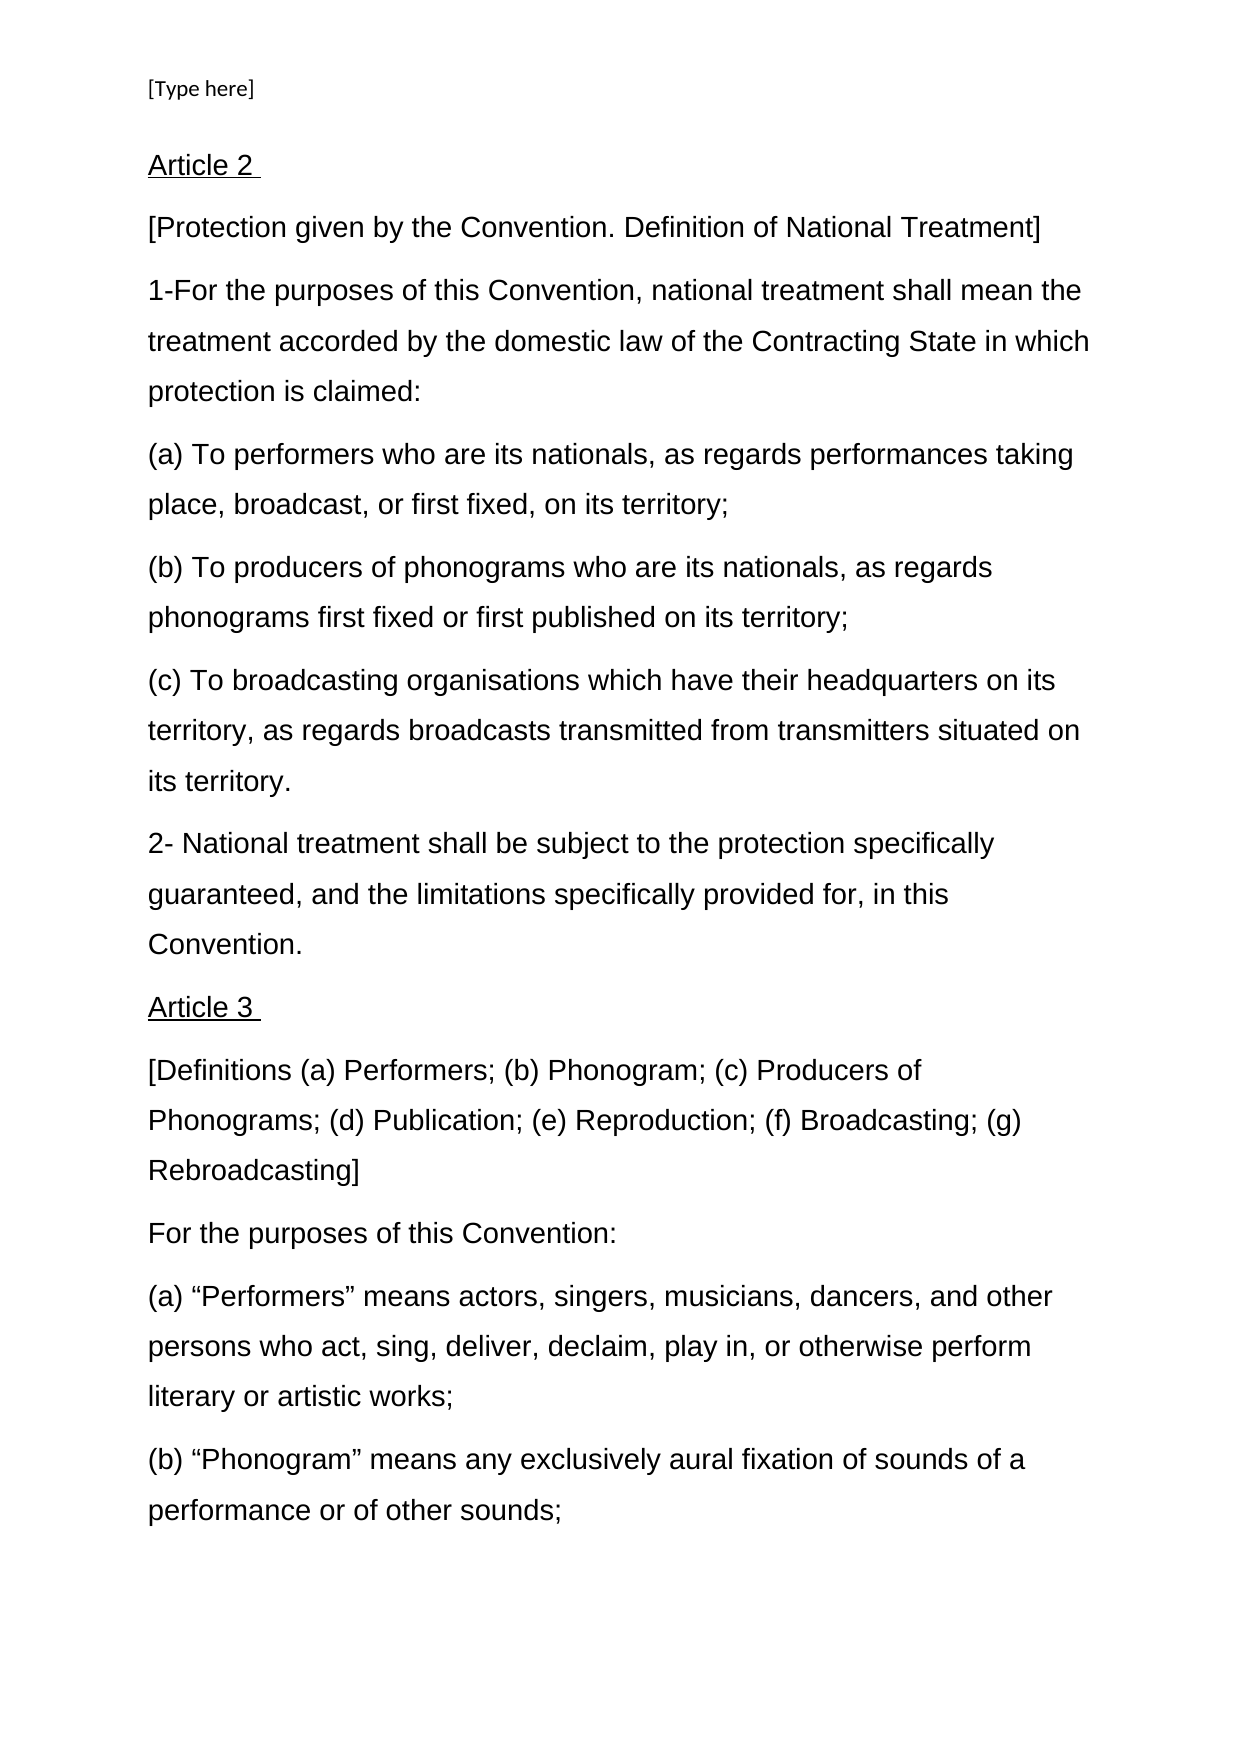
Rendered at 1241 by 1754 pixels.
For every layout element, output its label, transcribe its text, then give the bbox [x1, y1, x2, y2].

text 2- National treatment shall be subject to the protection specifically guaranteed, and the limitations specifically provided for, in this Convention. [148, 826, 1093, 961]
text 1-For the purposes of this Convention, national treatment shall mean the treatment accorded by the domestic law of the Contracting State in which protection is claimed: [148, 273, 1093, 407]
text (c) To broadcasting organisations which have their headquarters on its territory, as regards broadcasts transmitted from transmitters situated on its territory. [148, 663, 1093, 797]
text (b) “Phonogram” means any exclusively aural fixation of sounds of a performance or of other sounds; [148, 1442, 1093, 1526]
text Article 2 [148, 148, 1093, 181]
text [Definitions (a) Performers; (b) Phonogram; (c) Producers of Phonograms; (d) Publication; (e) Reproduction; (f) Broadcasting; (g) Rebroadcasting] [148, 1053, 1093, 1187]
text [Protection given by the Convention. Definition of National Treatment] [148, 210, 1093, 244]
text Article 3 [148, 990, 1093, 1023]
text For the purposes of this Convention: [148, 1216, 1093, 1249]
text (a) To performers who are its nationals, as regards performances taking place, broadcast, or first fixed, on its territory; [148, 437, 1093, 521]
text (a) “Performers” means actors, singers, musicians, dancers, and other persons who act, sing, deliver, declaim, play in, or otherwise perform literary or artistic works; [148, 1279, 1093, 1413]
text (b) To producers of phonograms who are its nationals, as regards phonograms first fixed or first published on its territory; [148, 550, 1093, 634]
